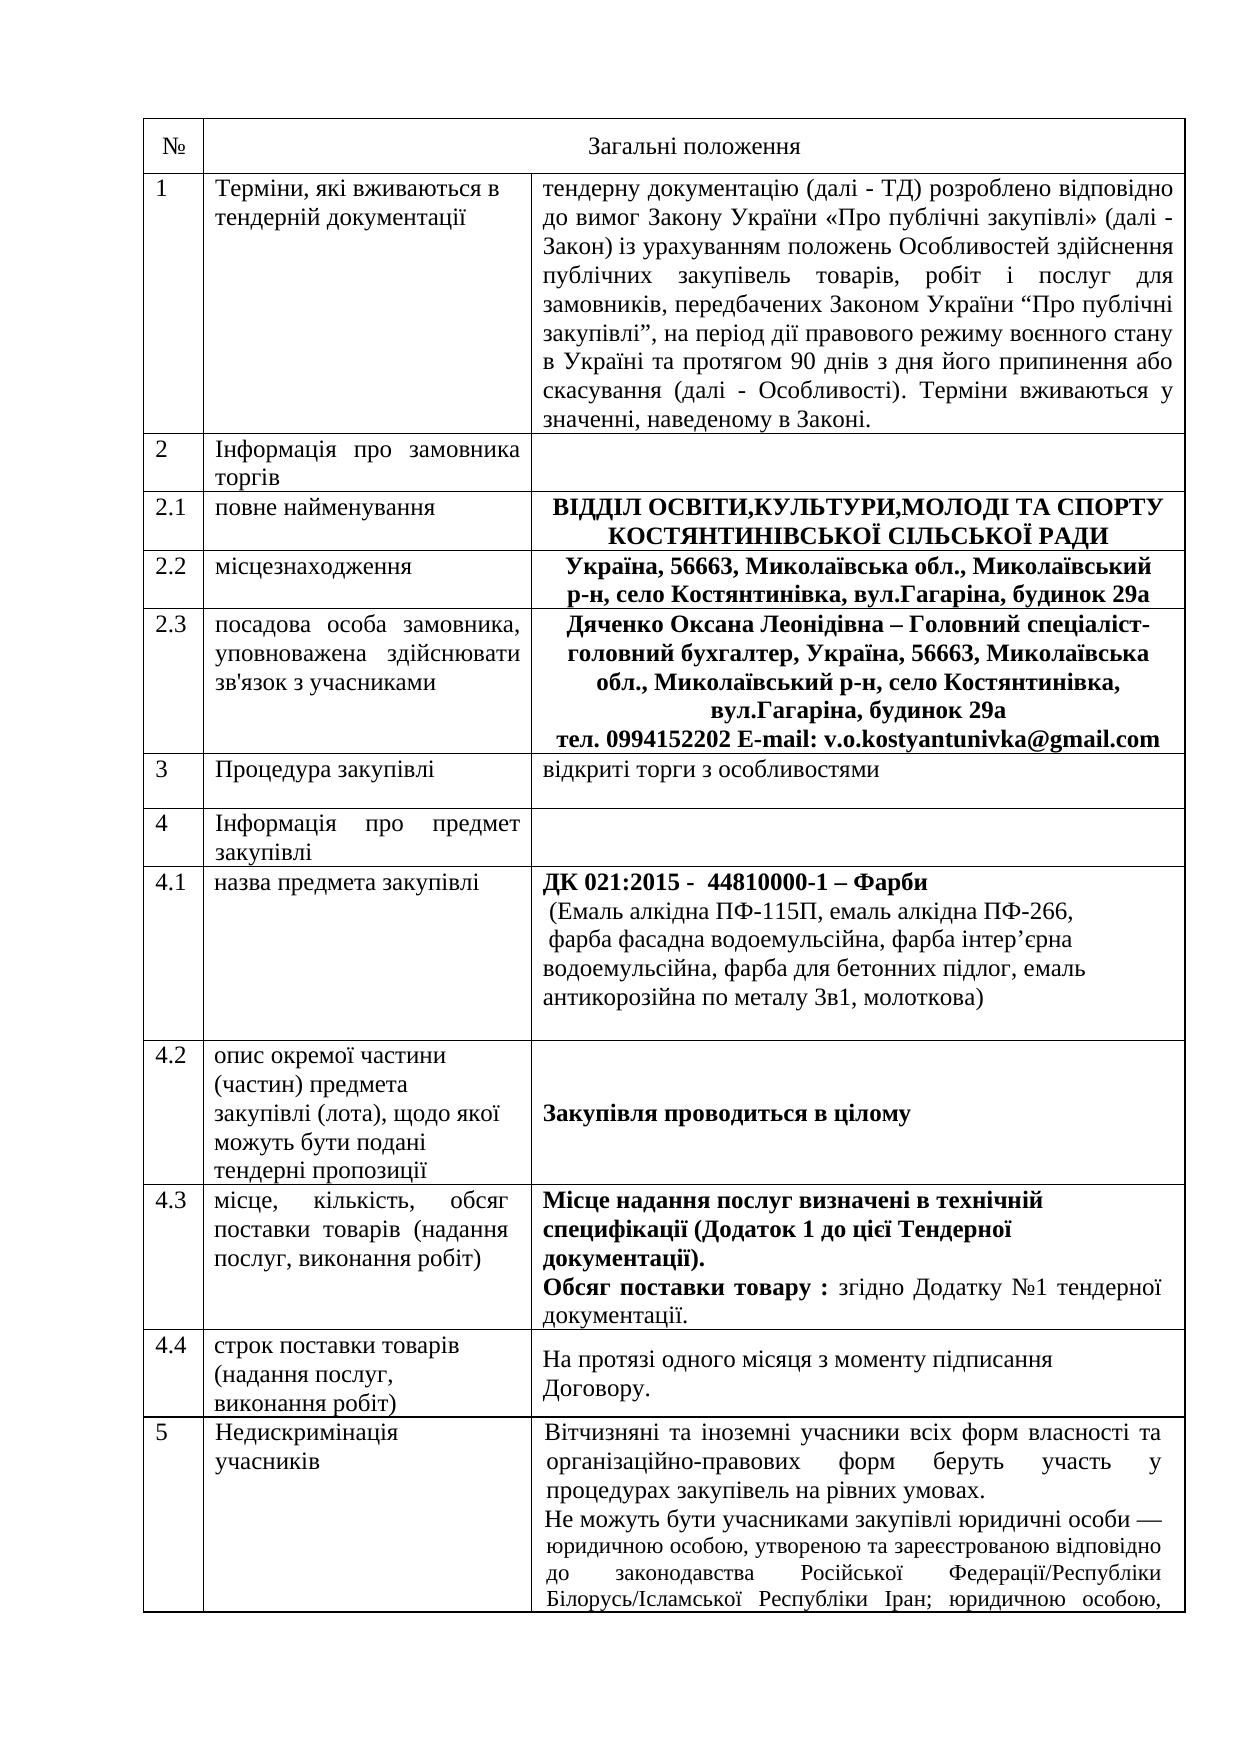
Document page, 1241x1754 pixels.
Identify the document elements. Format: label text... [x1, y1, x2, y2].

table_cell тендерну документацію (далі - ТД) розроблено відповідно до вимог Закону України «Про публічні закупівлі» (далі - Закон) із урахуванням положень Особливостей здійснення публічних закупівель товарів, робіт і послуг для замовників, передбачених Законом України “Про публічні закупівлі”, на період дії правового режиму воєнного стану в Україні та протягом 90 днів з дня його припинення або скасування (далі - Особливості). Терміни вживаються у значенні, наведеному в Законі. [532, 174, 1184, 433]
table_cell ДК 021:2015 - 44810000-1 – Фарби (Емаль алкідна ПФ-115П, емаль алкідна ПФ-266, фарба фасадна водоемульсійна, фарба інтер’єрна водоемульсійна, фарба для бетонних підлог, емаль антикорозійна по металу 3в1, молоткова) [532, 867, 1184, 1039]
table_cell посадова особа замовника, уповноважена здійснювати зв'язок з учасниками [204, 609, 531, 753]
table_cell 2.1 [144, 492, 203, 550]
table_cell місцезнаходження [204, 551, 531, 608]
table_header Загальні положення [204, 119, 1184, 172]
table_cell повне найменування [204, 492, 531, 550]
table_cell 4.3 [144, 1185, 203, 1329]
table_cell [204, 1418, 531, 1611]
table_cell 2.3 [144, 609, 203, 753]
table_cell Місце надання послуг визначені в технічній специфікації (Додаток 1 до цієї Тендерної документації). Обсяг поставки товару : згідно Додатку №1 тендерної документації. [532, 1185, 1184, 1329]
table_cell Інформація про замовника торгів [204, 434, 531, 491]
table_cell [532, 434, 1184, 491]
table_cell Терміни, які вживаються в тендерній документації [204, 174, 531, 433]
table_cell ВІДДІЛ ОСВІТИ,КУЛЬТУРИ,МОЛОДІ ТА СПОРТУ КОСТЯНТИНІВСЬКОЇ СІЛЬСЬКОЇ РАДИ [532, 492, 1184, 550]
table_cell [532, 809, 1184, 866]
table_cell Інформація про предмет закупівлі [204, 809, 531, 866]
table_cell 2.2 [144, 551, 203, 608]
table_cell Україна, 56663, Миколаївська обл., Миколаївський р-н, село Костянтинівка, вул.Гагаріна, будинок 29а [532, 551, 1184, 608]
table_cell 3 [144, 754, 203, 807]
table_cell 4.1 [144, 867, 203, 1039]
table_cell опис окремої частини (частин) предмета закупівлі (лота), щодо якої можуть бути подані тендерні пропозиції [204, 1041, 531, 1184]
table_cell 2 [144, 434, 203, 491]
table_cell відкриті торги з особливостями [532, 754, 1184, 807]
table_cell строк поставки товарів (надання послуг, виконання робіт) [204, 1330, 531, 1416]
table_cell 4.4 [144, 1330, 203, 1416]
table_cell На протязі одного місяця з моменту підписання Договору. [532, 1330, 1184, 1416]
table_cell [532, 1418, 1184, 1611]
table_cell 4 [144, 809, 203, 866]
table_cell 4.2 [144, 1041, 203, 1184]
table_cell Процедура закупівлі [204, 754, 531, 807]
table_cell назва предмета закупівлі [204, 867, 531, 1039]
table_cell Закупівля проводиться в цілому [532, 1041, 1184, 1184]
table_cell місце, кількість, обсяг поставки товарів (надання послуг, виконання робіт) [204, 1185, 531, 1329]
table_cell 5 [144, 1418, 203, 1611]
table_cell 1 [144, 174, 203, 433]
table_cell Дяченко Оксана Леонідівна – Головний спеціаліст-головний бухгалтер, Україна, 56663, Миколаївська обл., Миколаївський р-н, село Костянтинівка, вул.Гагаріна, будинок 29а тел. 0994152202 E-mail: v.o.kostyantunivka@gmail.com [532, 609, 1184, 753]
table_header № [144, 119, 203, 172]
